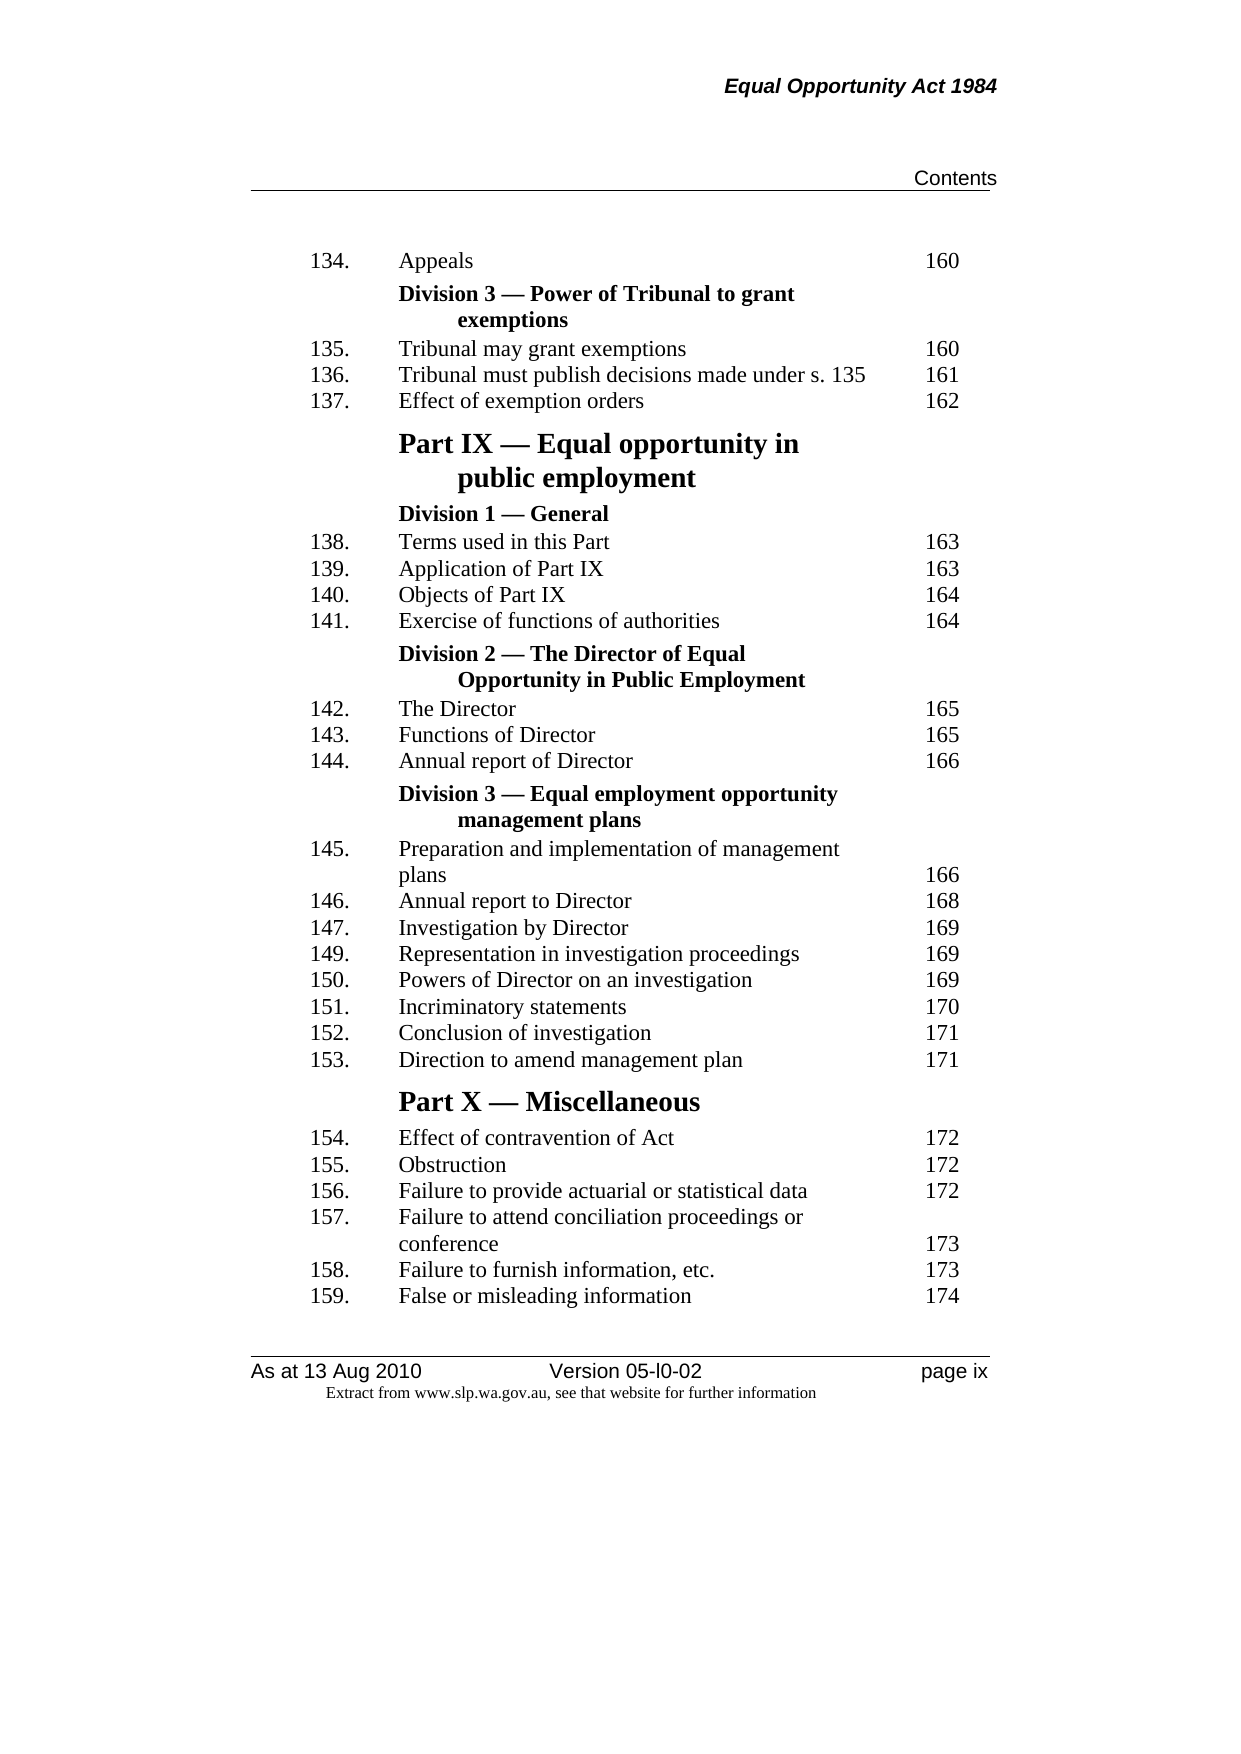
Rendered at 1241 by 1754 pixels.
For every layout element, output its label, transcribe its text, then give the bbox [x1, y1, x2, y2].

text Division 3 — Power of Tribunal to grant exemptions [398, 280, 872, 333]
text Division 1 — General [398, 500, 872, 526]
text Division 3 — Equal employment opportunity management plans [398, 780, 872, 833]
text 146. Annual report to Director 168 [309, 887, 872, 914]
text Division 2 — The Director of Equal Opportunity in Public Employment [398, 640, 872, 693]
text 149. Representation in investigation proceedings 169 [309, 940, 872, 967]
text 142. The Director 165 [309, 695, 872, 721]
text 147. Investigation by Director 169 [309, 914, 872, 940]
text 153. Direction to amend management plan 171 [309, 1046, 872, 1072]
text 157. Failure to attend conciliation proceedings or conference 173 [309, 1203, 872, 1256]
text 138. Terms used in this Part 163 [309, 528, 872, 554]
text 152. Conclusion of investigation 171 [309, 1019, 872, 1046]
text 139. Application of Part IX 163 [309, 554, 872, 581]
text 137. Effect of exemption orders 162 [309, 388, 872, 414]
text Part IX — Equal opportunity in public employment [398, 426, 872, 493]
text 155. Obstruction 172 [309, 1151, 872, 1177]
text 159. False or misleading information 174 [309, 1282, 872, 1309]
text 154. Effect of contravention of Act 172 [309, 1124, 872, 1151]
text 141. Exercise of functions of authorities 164 [309, 607, 872, 634]
text 145. Preparation and implementation of management plans 166 [309, 835, 872, 887]
text 136. Tribunal must publish decisions made under s. 135 161 [309, 361, 872, 388]
text 140. Objects of Part IX 164 [309, 581, 872, 607]
text 158. Failure to furnish information, etc. 173 [309, 1256, 872, 1282]
text 156. Failure to provide actuarial or statistical data 172 [309, 1177, 872, 1203]
text 150. Powers of Director on an investigation 169 [309, 967, 872, 993]
text 144. Annual report of Director 166 [309, 747, 872, 774]
text 135. Tribunal may grant exemptions 160 [309, 335, 872, 361]
text 134. Appeals 160 [309, 247, 872, 274]
text 151. Incriminatory statements 170 [309, 993, 872, 1019]
text 143. Functions of Director 165 [309, 721, 872, 747]
text Part X — Miscellaneous [398, 1084, 872, 1118]
